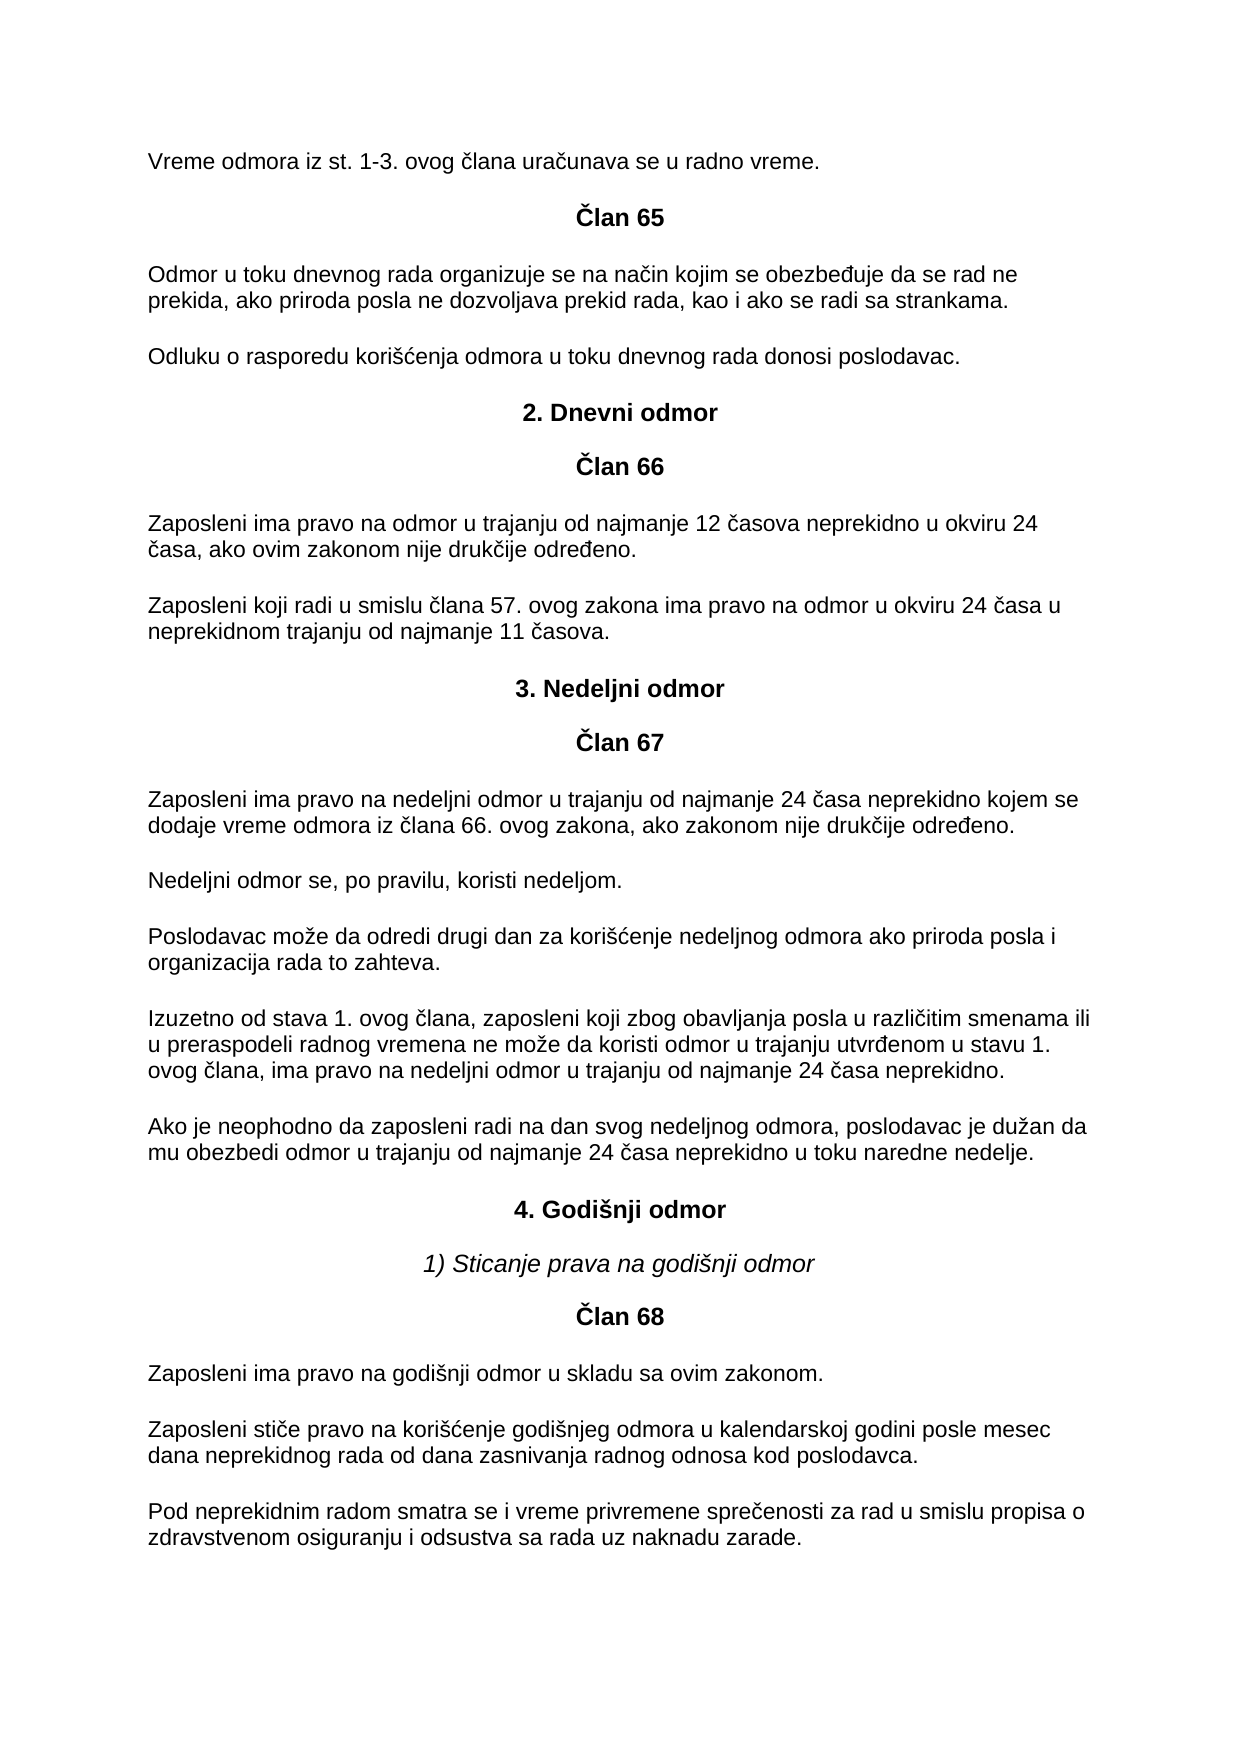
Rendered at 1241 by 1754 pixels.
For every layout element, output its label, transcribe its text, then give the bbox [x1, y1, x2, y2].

text Pod neprekidnim radom smatra se i vreme privremene sprečenosti za rad u smislu propisa o zdravstvenom osiguranju i odsustva sa rada uz naknadu zarade. [148, 1498, 1093, 1550]
text 4. Godišnji odmor [148, 1195, 1093, 1224]
text Član 66 [148, 452, 1093, 481]
text Zaposleni ima pravo na nedeljni odmor u trajanju od najmanje 24 časa neprekidno kojem se dodaje vreme odmora iz člana 66. ovog zakona, ako zakonom nije drukčije određeno. [148, 786, 1093, 838]
text 2. Dnevni odmor [148, 398, 1093, 427]
text Odluku o rasporedu korišćenja odmora u toku dnevnog rada donosi poslodavac. [148, 343, 1093, 369]
text Odmor u toku dnevnog rada organizuje se na način kojim se obezbeđuje da se rad ne prekida, ako priroda posla ne dozvoljava prekid rada, kao i ako se radi sa strankama. [148, 261, 1093, 314]
text Član 67 [148, 728, 1093, 756]
text Izuzetno od stava 1. ovog člana, zaposleni koji zbog obavljanja posla u različitim smenama ili u preraspodeli radnog vremena ne može da koristi odmor u trajanju utvrđenom u stavu 1. ovog člana, ima pravo na nedeljni odmor u trajanju od najmanje 24 časa neprekidno. [148, 1005, 1093, 1084]
text Poslodavac može da odredi drugi dan za korišćenje nedeljnog odmora ako priroda posla i organizacija rada to zahteva. [148, 923, 1093, 976]
text Zaposleni ima pravo na godišnji odmor u skladu sa ovim zakonom. [148, 1360, 1093, 1387]
text Zaposleni koji radi u smislu člana 57. ovog zakona ima pravo na odmor u okviru 24 časa u neprekidnom trajanju od najmanje 11 časova. [148, 592, 1093, 645]
text Vreme odmora iz st. 1-3. ovog člana uračunava se u radno vreme. [148, 148, 1093, 174]
text Član 65 [148, 203, 1093, 232]
text Ako je neophodno da zaposleni radi na dan svog nedeljnog odmora, poslodavac je dužan da mu obezbedi odmor u trajanju od najmanje 24 časa neprekidno u toku naredne nedelje. [148, 1113, 1093, 1166]
text 3. Nedeljni odmor [148, 674, 1093, 703]
text Zaposleni stiče pravo na korišćenje godišnjeg odmora u kalendarskoj godini posle mesec dana neprekidnog rada od dana zasnivanja radnog odnosa kod poslodavca. [148, 1416, 1093, 1468]
text Član 68 [148, 1302, 1093, 1331]
text Nedeljni odmor se, po pravilu, koristi nedeljom. [148, 867, 1093, 894]
text 1) Sticanje prava na godišnji odmor [148, 1249, 1093, 1277]
text Zaposleni ima pravo na odmor u trajanju od najmanje 12 časova neprekidno u okviru 24 časa, ako ovim zakonom nije drukčije određeno. [148, 510, 1093, 563]
